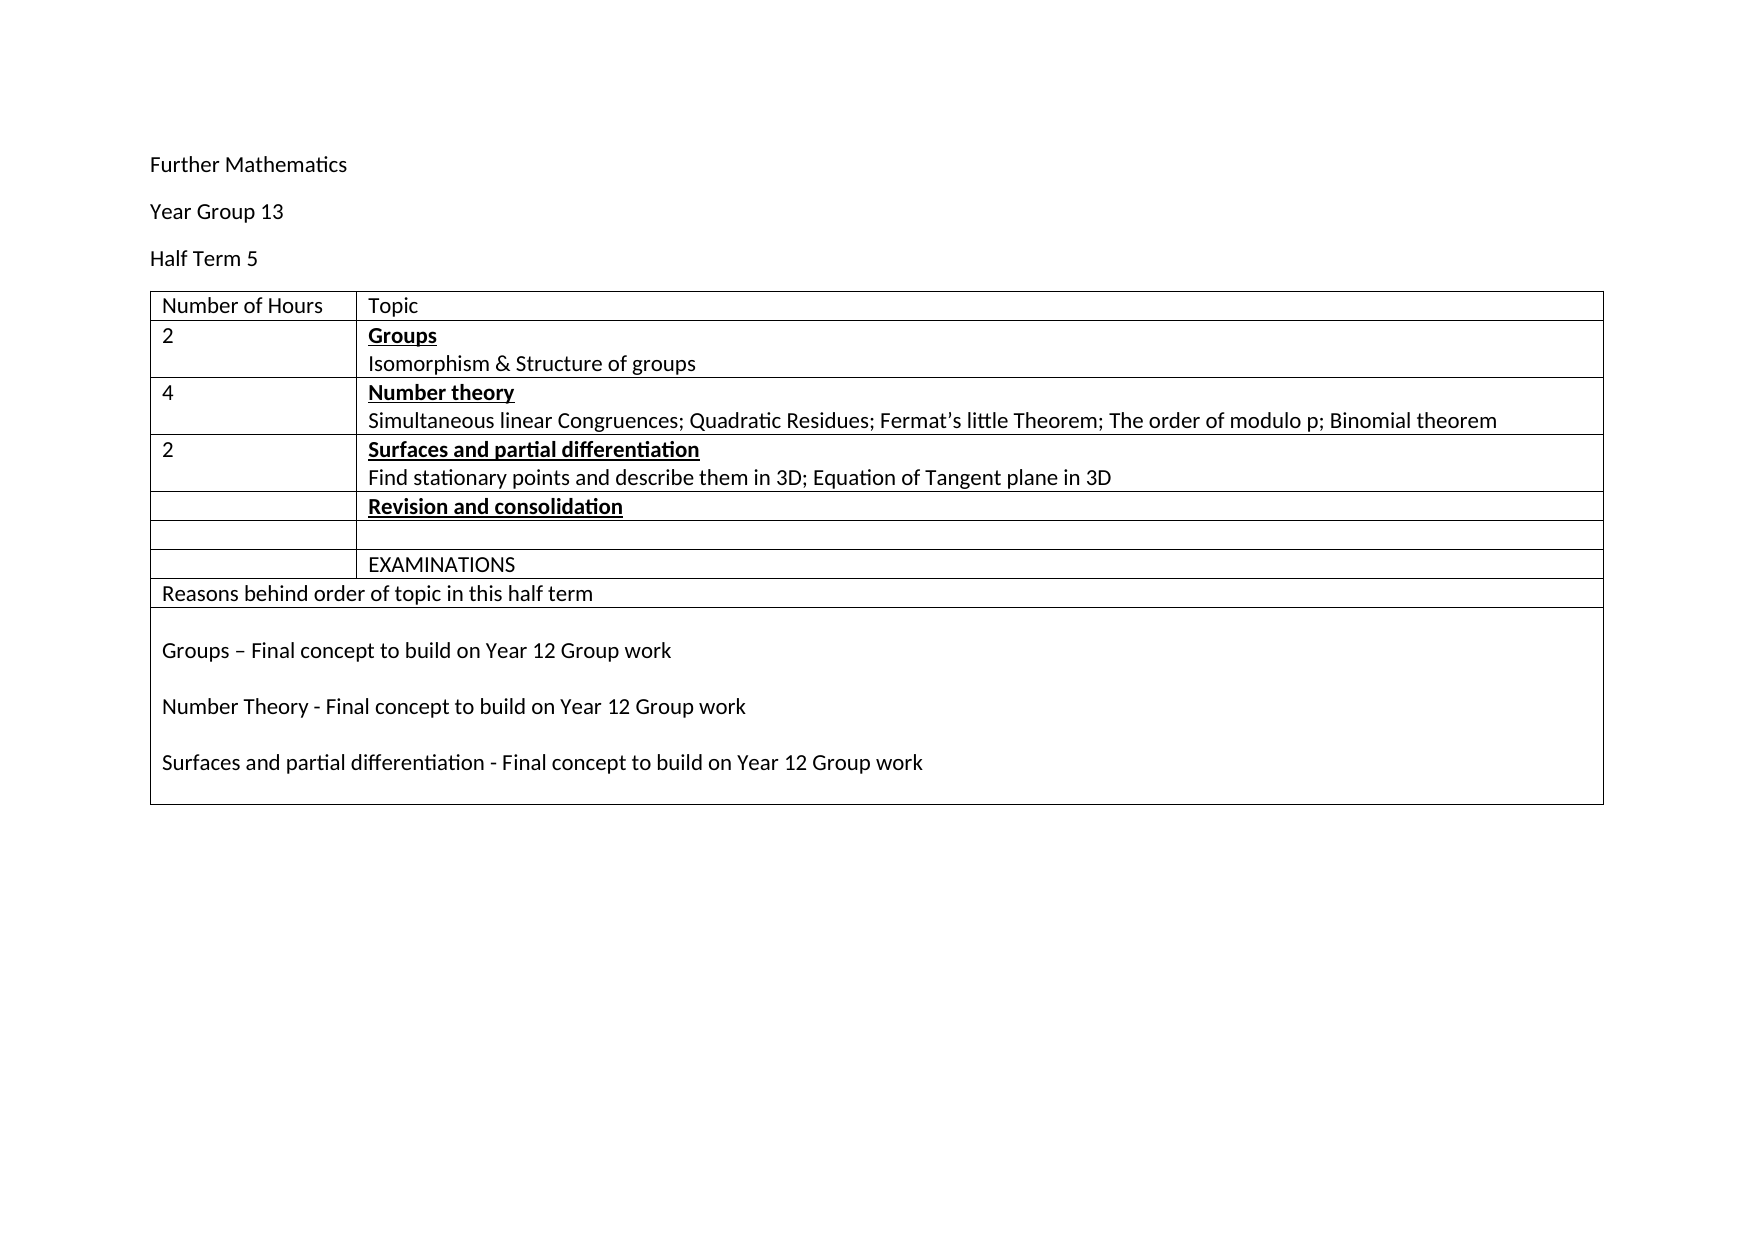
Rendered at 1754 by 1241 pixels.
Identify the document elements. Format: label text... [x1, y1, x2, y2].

table_header Topic [357, 292, 1603, 320]
text Further Mathematics [150, 150, 1604, 178]
text Year Group 13 [150, 197, 1604, 225]
table_cell 2 [151, 435, 356, 491]
text Half Term 5 [150, 244, 1604, 272]
table_header Number of Hours [151, 292, 356, 320]
table_cell [151, 521, 356, 549]
table_cell Reasons behind order of topic in this half term [151, 579, 1603, 607]
table_cell Surfaces and partial differentiation Find stationary points and describe them in 3D; Equation of Tangent plane in 3D [357, 435, 1603, 491]
table_cell Number theory Simultaneous linear Congruences; Quadratic Residues; Fermat’s little Theorem; The order of modulo p; Binomial theorem [357, 378, 1603, 434]
table_cell 2 [151, 321, 356, 377]
table_cell [357, 521, 1603, 549]
table_cell Groups Isomorphism & Structure of groups [357, 321, 1603, 377]
table_cell 4 [151, 378, 356, 434]
table_cell Groups – Final concept to build on Year 12 Group work Number Theory - Final concept to build on Year 12 Group work Surfaces and partial differentiation - Final concept to build on Year 12 Group work [151, 608, 1603, 804]
table_cell [151, 550, 356, 578]
table_cell Revision and consolidation [357, 492, 1603, 520]
table_cell [151, 492, 356, 520]
table_cell EXAMINATIONS [357, 550, 1603, 578]
